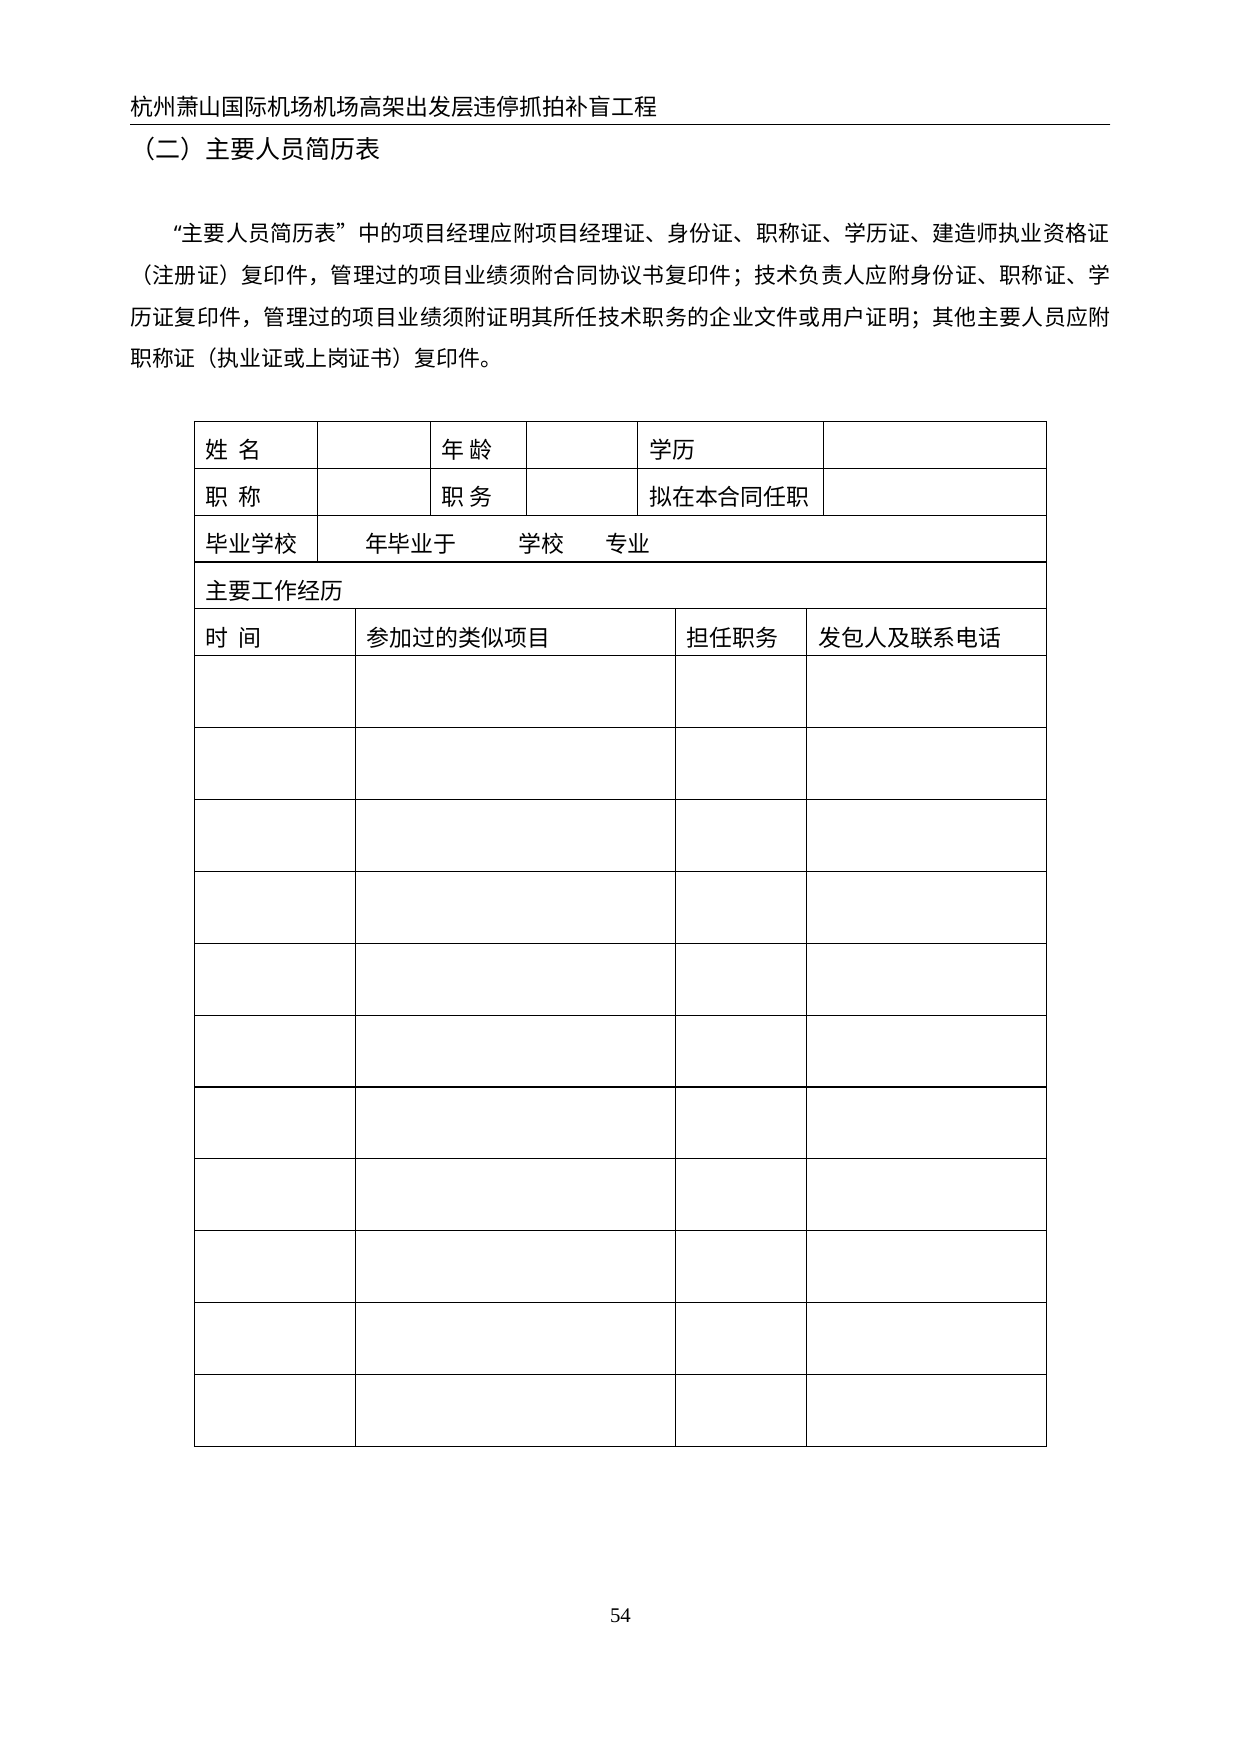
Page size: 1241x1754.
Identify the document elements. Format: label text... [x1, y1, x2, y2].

table_cell [676, 1231, 806, 1302]
table_cell [195, 1303, 355, 1374]
table_header 学历 [638, 422, 823, 468]
table_cell [195, 872, 355, 943]
table_cell [807, 1159, 1046, 1230]
table_cell [356, 872, 675, 943]
table_cell [356, 1231, 675, 1302]
table_header 姓 名 [195, 422, 317, 468]
table_cell [195, 1016, 355, 1086]
table_cell 年毕业于 学校 专业 [318, 516, 1046, 561]
table_cell [676, 1088, 806, 1158]
table_cell [824, 469, 1046, 514]
table_cell [195, 1231, 355, 1302]
text （二）主要人员简历表 [130, 125, 1110, 167]
table_cell [356, 1303, 675, 1374]
table_cell [195, 800, 355, 871]
table_header 年 龄 [431, 422, 526, 468]
table_cell [807, 1088, 1046, 1158]
table_cell [356, 944, 675, 1014]
table_header [318, 422, 430, 468]
table_cell [356, 1375, 675, 1446]
table_cell 毕业学校 [195, 516, 317, 561]
table_cell [356, 1016, 675, 1086]
table_cell [676, 1303, 806, 1374]
table_cell [807, 1375, 1046, 1446]
table_cell [195, 1375, 355, 1446]
table_header [824, 422, 1046, 468]
table_cell 拟在本合同任职 [638, 469, 823, 514]
table_cell [195, 728, 355, 799]
table_cell 职 称 [195, 469, 317, 514]
table_cell [676, 1375, 806, 1446]
table_cell [807, 1016, 1046, 1086]
table_cell [318, 469, 430, 514]
table_cell 职 务 [431, 469, 526, 514]
table_cell [676, 800, 806, 871]
table_cell [676, 728, 806, 799]
table_cell [807, 728, 1046, 799]
table_cell [676, 1016, 806, 1086]
table_cell [807, 656, 1046, 727]
table_cell [195, 656, 355, 727]
table_cell [807, 1231, 1046, 1302]
table_cell [676, 656, 806, 727]
table_cell 发包人及联系电话 [807, 609, 1046, 655]
table_cell [195, 1088, 355, 1158]
table_cell [676, 1159, 806, 1230]
table_cell [676, 872, 806, 943]
table_cell [807, 872, 1046, 943]
table_cell [356, 1088, 675, 1158]
table_cell [356, 1159, 675, 1230]
table_cell 时 间 [195, 609, 355, 655]
table_cell [195, 1159, 355, 1230]
table_cell [807, 944, 1046, 1014]
table_cell [807, 1303, 1046, 1374]
table_cell [356, 800, 675, 871]
text “主要人员简历表”中的项目经理应附项目经理证、身份证、职称证、学历证、建造师执业资格证（注册证）复印件，管理过的项目业绩须附合同协议书复印件；技术负责人应附身份证、职称证、学历证复印件，管理过的项目业绩须附证明其所任技术职务的企业文件或用户证明；其他主要人员应附职称证（执业证或上岗证书）复印件。 [130, 208, 1110, 375]
table_cell 担任职务 [676, 609, 806, 655]
table_cell 参加过的类似项目 [356, 609, 675, 655]
table_cell [676, 944, 806, 1014]
table_cell 主要工作经历 [195, 563, 1046, 608]
table_cell [807, 800, 1046, 871]
table_cell [356, 728, 675, 799]
table_cell [195, 944, 355, 1014]
table_cell [356, 656, 675, 727]
table_header [527, 422, 637, 468]
table_cell [527, 469, 637, 514]
